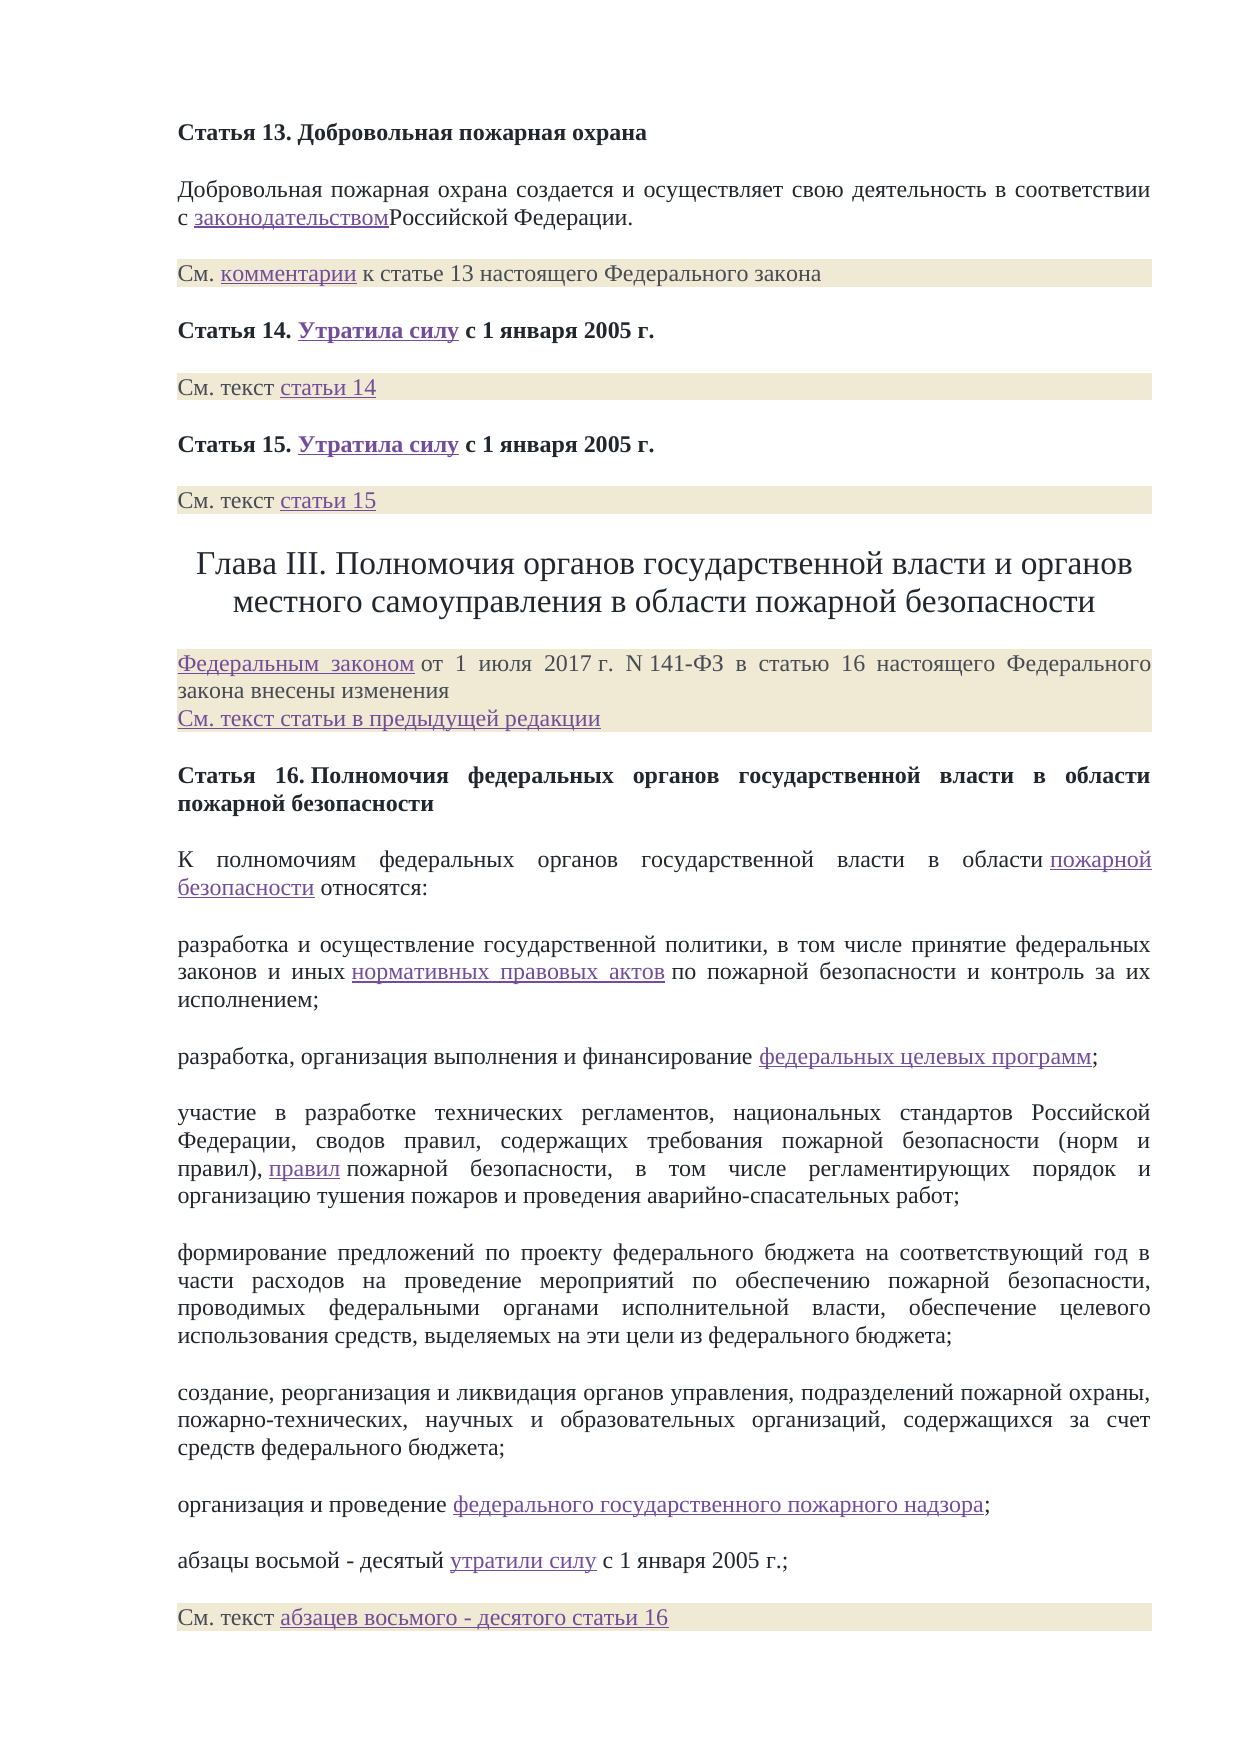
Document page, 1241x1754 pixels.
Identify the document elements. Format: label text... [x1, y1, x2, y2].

text Статья 14. Утратила силу с 1 января 2005 г. [177, 316, 1152, 344]
text участие в разработке технических регламентов, национальных стандартов Российской Федерации, сводов правил, содержащих требования пожарной безопасности (норм и правил), правил пожарной безопасности, в том числе регламентирующих порядок и организацию тушения пожаров и проведения аварийно-спасательных работ; [177, 1098, 1152, 1209]
text организация и проведение федерального государственного пожарного надзора; [177, 1489, 1152, 1517]
text формирование предложений по проекту федерального бюджета на соответствующий год в части расходов на проведение мероприятий по обеспечению пожарной безопасности, проводимых федеральными органами исполнительной власти, обеспечение целевого использования средств, выделяемых на эти цели из федерального бюджета; [177, 1238, 1152, 1348]
text Глава III. Полномочия органов государственной власти и органов местного самоуправления в области пожарной безопасности [177, 543, 1152, 620]
text См. текст статьи 15 [177, 486, 1152, 514]
text разработка и осуществление государственной политики, в том числе принятие федеральных законов и иных нормативных правовых актов по пожарной безопасности и контроль за их исполнением; [177, 930, 1152, 1012]
text Статья 16. Полномочия федеральных органов государственной власти в области пожарной безопасности [177, 761, 1152, 816]
text разработка, организация выполнения и финансирование федеральных целевых программ; [177, 1042, 1152, 1069]
text См. текст статьи 14 [177, 373, 1152, 400]
text Федеральным законом от 1 июля 2017 г. N 141-ФЗ в статью 16 настоящего Федерального закона внесены изменения [177, 649, 1152, 704]
text См. комментарии к статье 13 настоящего Федерального закона [177, 259, 1152, 287]
text абзацы восьмой - десятый утратили силу с 1 января 2005 г.; [177, 1546, 1152, 1574]
text Статья 13. Добровольная пожарная охрана [177, 118, 1152, 146]
text Добровольная пожарная охрана создается и осуществляет свою деятельность в соответствии с законодательствомРоссийской Федерации. [177, 175, 1152, 230]
text См. текст абзацев восьмого - десятого статьи 16 [177, 1603, 1152, 1631]
text Статья 15. Утратила силу с 1 января 2005 г. [177, 429, 1152, 457]
text создание, реорганизация и ликвидация органов управления, подразделений пожарной охраны, пожарно-технических, научных и образовательных организаций, содержащихся за счет средств федерального бюджета; [177, 1378, 1152, 1460]
text К полномочиям федеральных органов государственной власти в области пожарной безопасности относятся: [177, 845, 1152, 901]
text См. текст статьи в предыдущей редакции [177, 704, 1152, 732]
